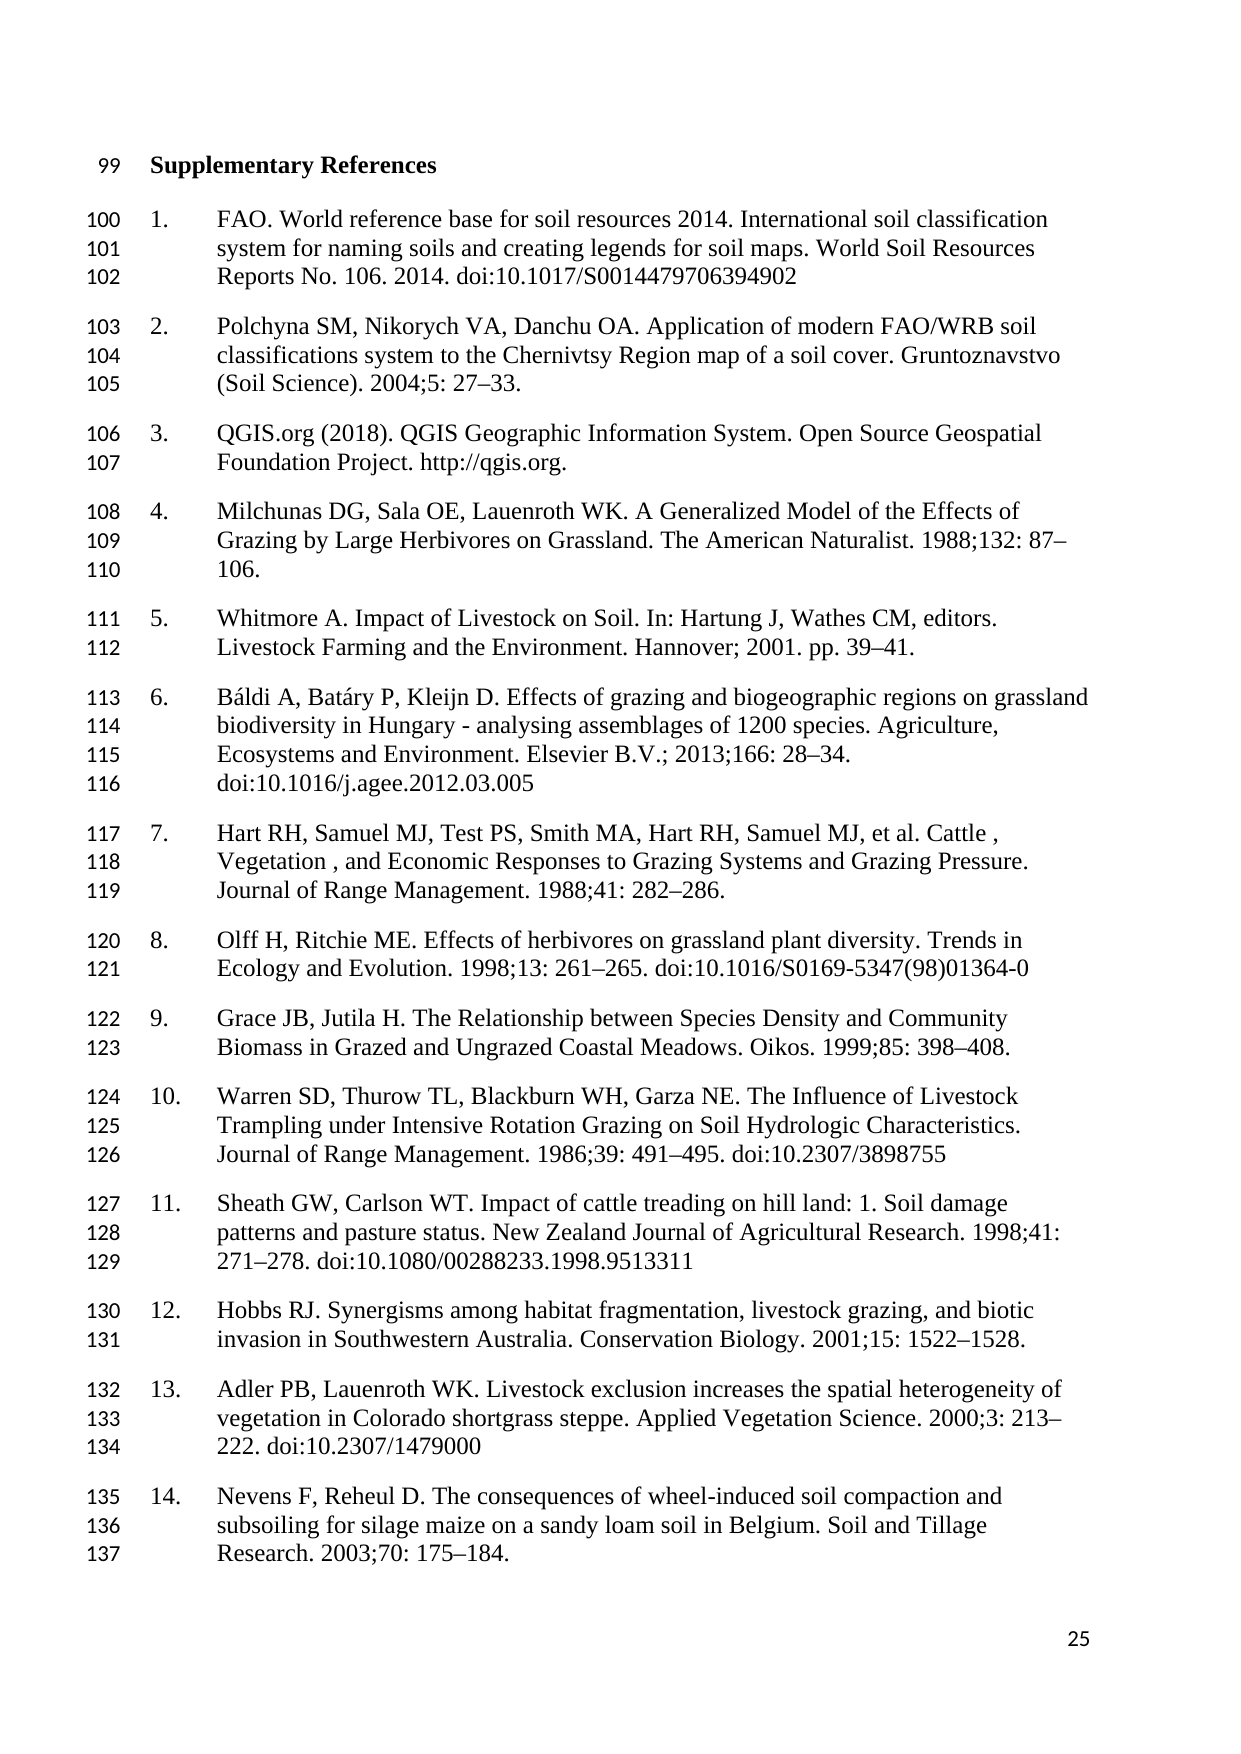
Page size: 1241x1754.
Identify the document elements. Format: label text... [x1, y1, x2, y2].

text 11. Sheath GW, Carlson WT. Impact of cattle treading on hill land: 1. Soil damage patterns and pasture status. New Zealand Journal of Agricultural Research. 1998;41: 271–278. doi:10.1080/00288233.1998.9513311 [150, 1188, 1090, 1275]
text 10. Warren SD, Thurow TL, Blackburn WH, Garza NE. The Influence of Livestock Trampling under Intensive Rotation Grazing on Soil Hydrologic Characteristics. Journal of Range Management. 1986;39: 491–495. doi:10.2307/3898755 [150, 1081, 1090, 1168]
text 1. FAO. World reference base for soil resources 2014. International soil classification system for naming soils and creating legends for soil maps. World Soil Resources Reports No. 106. 2014. doi:10.1017/S0014479706394902 [150, 204, 1090, 290]
text 6. Báldi A, Batáry P, Kleijn D. Effects of grazing and biogeographic regions on grassland biodiversity in Hungary - analysing assemblages of 1200 species. Agriculture, Ecosystems and Environment. Elsevier B.V.; 2013;166: 28–34. doi:10.1016/j.agee.2012.03.005 [150, 682, 1090, 797]
text 9. Grace JB, Jutila H. The Relationship between Species Density and Community Biomass in Grazed and Ungrazed Coastal Meadows. Oikos. 1999;85: 398–408. [150, 1003, 1090, 1061]
text 7. Hart RH, Samuel MJ, Test PS, Smith MA, Hart RH, Samuel MJ, et al. Cattle , Vegetation , and Economic Responses to Grazing Systems and Grazing Pressure. Journal of Range Management. 1988;41: 282–286. [150, 818, 1090, 904]
text 2. Polchyna SM, Nikorych VA, Danchu OA. Application of modern FAO/WRB soil classifications system to the Chernivtsy Region map of a soil cover. Gruntoznavstvo (Soil Science). 2004;5: 27–33. [150, 311, 1090, 397]
text 5. Whitmore A. Impact of Livestock on Soil. In: Hartung J, Wathes CM, editors. Livestock Farming and the Environment. Hannover; 2001. pp. 39–41. [150, 603, 1090, 661]
text 4. Milchunas DG, Sala OE, Lauenroth WK. A Generalized Model of the Effects of Grazing by Large Herbivores on Grassland. The American Naturalist. 1988;132: 87–106. [150, 496, 1090, 583]
text 13. Adler PB, Lauenroth WK. Livestock exclusion increases the spatial heterogeneity of vegetation in Colorado shortgrass steppe. Applied Vegetation Science. 2000;3: 213–222. doi:10.2307/1479000 [150, 1374, 1090, 1460]
text 3. QGIS.org (2018). QGIS Geographic Information System. Open Source Geospatial Foundation Project. http://qgis.org. [150, 418, 1090, 476]
text 12. Hobbs RJ. Synergisms among habitat fragmentation, livestock grazing, and biotic invasion in Southwestern Australia. Conservation Biology. 2001;15: 1522–1528. [150, 1296, 1090, 1353]
text 14. Nevens F, Reheul D. The consequences of wheel-induced soil compaction and subsoiling for silage maize on a sandy loam soil in Belgium. Soil and Tillage Research. 2003;70: 175–184. [150, 1481, 1090, 1567]
text 8. Olff H, Ritchie ME. Effects of herbivores on grassland plant diversity. Trends in Ecology and Evolution. 1998;13: 261–265. doi:10.1016/S0169-5347(98)01364-0 [150, 925, 1090, 982]
text Supplementary References [150, 150, 1090, 179]
